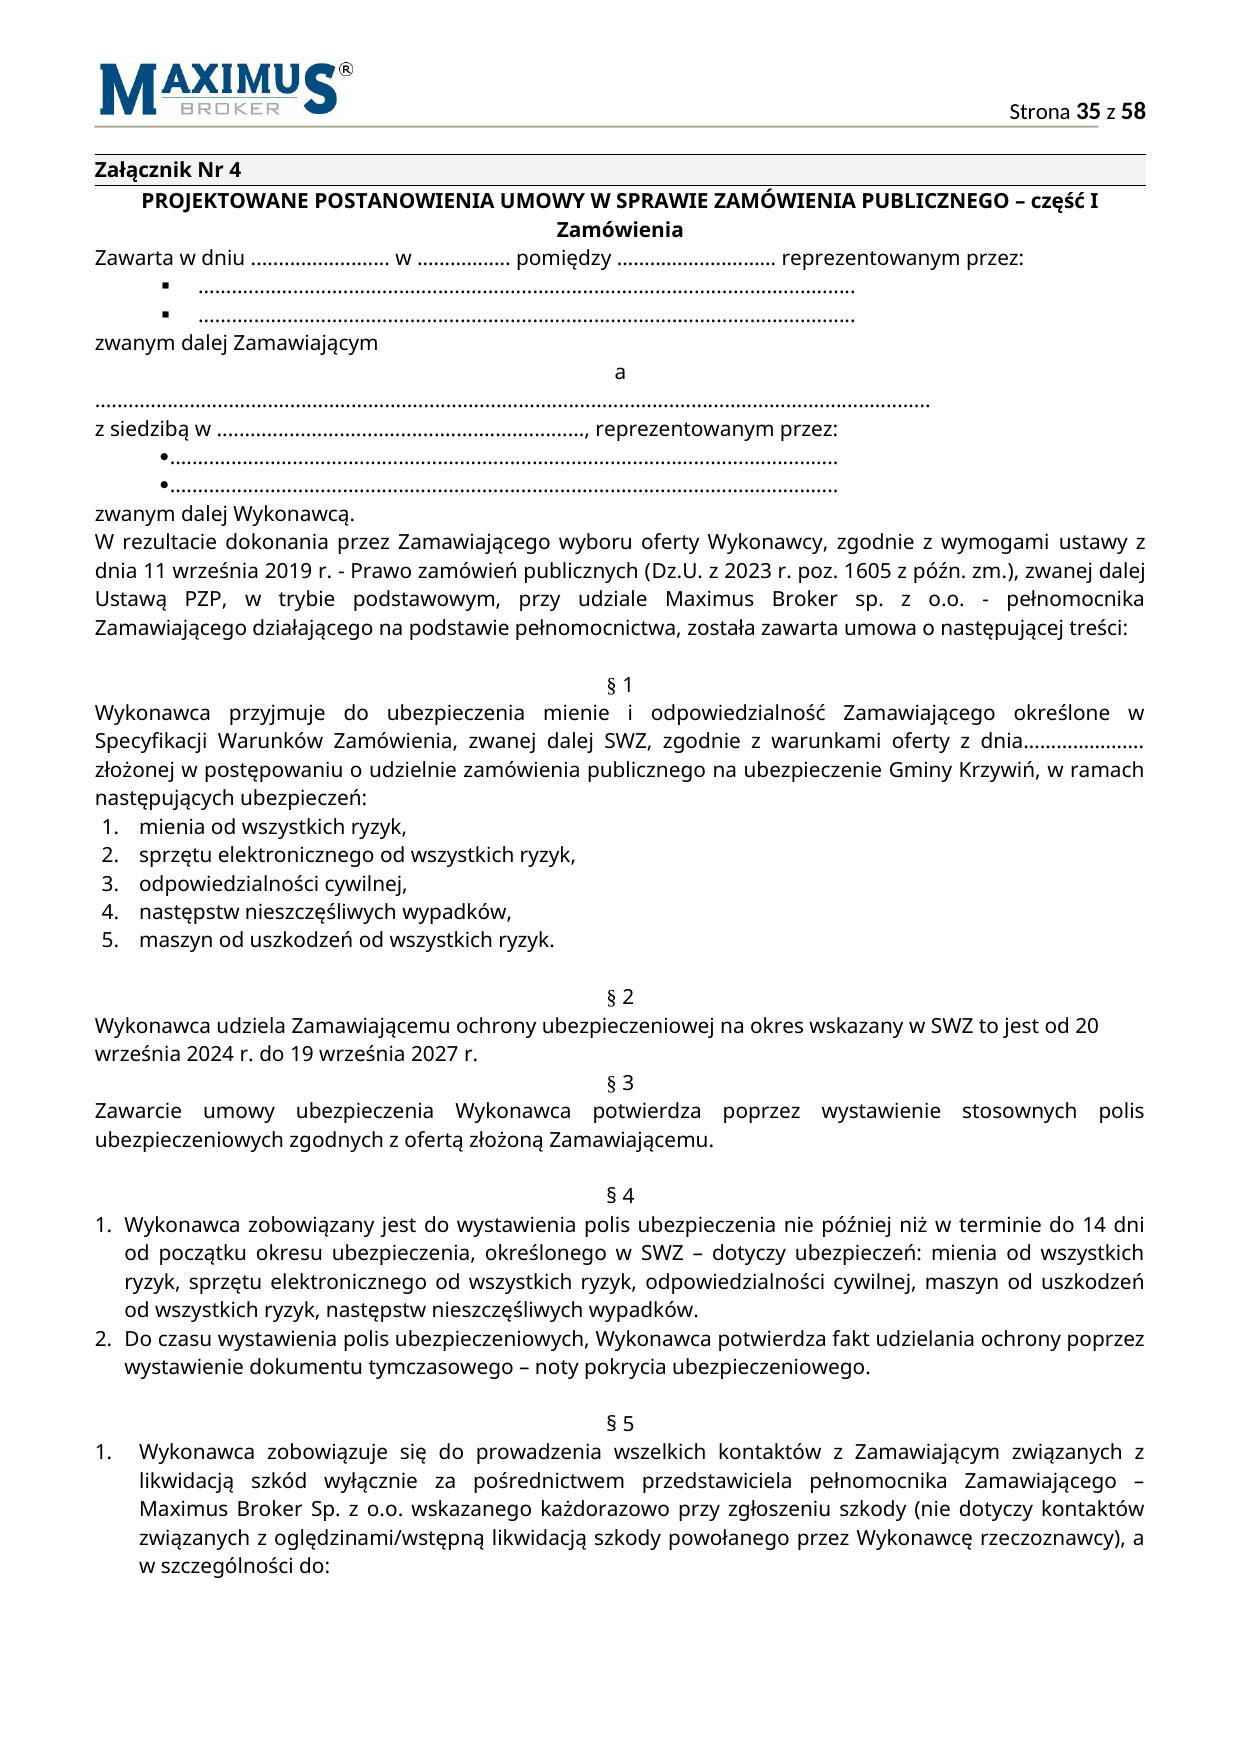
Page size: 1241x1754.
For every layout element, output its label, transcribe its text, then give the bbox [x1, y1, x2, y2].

text Wykonawca udziela Zamawiającemu ochrony ubezpieczeniowej na okres wskazany w SWZ to jest od 20 września 2024 r. do 19 września 2027 r. [94, 1011, 1146, 1068]
text a [94, 357, 1146, 385]
text Zawarta w dniu ......................... w …………….. pomiędzy ……………….….…… reprezentowanym przez: [94, 243, 1146, 272]
text 1 [94, 670, 1146, 698]
list mienia od wszystkich ryzyk, [101, 812, 1146, 840]
list Wykonawca zobowiązuje się do prowadzenia wszelkich kontaktów z Zamawiającym związanych z likwidacją szkód wyłącznie za pośrednictwem przedstawiciela pełnomocnika Zamawiającego – Maximus Broker Sp. z o.o. wskazanego każdorazowo przy zgłoszeniu szkody (nie dotyczy kontaktów związanych z oględzinami/wstępną likwidacją szkody powołanego przez Wykonawcę rzeczoznawcy), a w szczególności do: [94, 1437, 1146, 1580]
text PROJEKTOWANE POSTANOWIENIA UMOWY W SPRAWIE ZAMÓWIENIA PUBLICZNEGO – część I Zamówienia [94, 186, 1146, 243]
text zwanym dalej Zamawiającym [94, 328, 1146, 357]
text Zawarcie umowy ubezpieczenia Wykonawca potwierdza poprzez wystawienie stosownych polis ubezpieczeniowych zgodnych z ofertą złożoną Zamawiającemu. [94, 1096, 1146, 1153]
list ...................................................................................................................... [161, 272, 1146, 300]
picture [94, 58, 359, 119]
list sprzętu elektronicznego od wszystkich ryzyk, [101, 840, 1146, 869]
text 3 [94, 1068, 1146, 1096]
list ...................................................................................................................... [161, 300, 1146, 328]
text § 4 [94, 1182, 1146, 1210]
text 2 [94, 982, 1146, 1011]
list następstw nieszczęśliwych wypadków, [101, 897, 1146, 926]
subtitle Załącznik Nr 4 [94, 155, 1146, 186]
list ........................................................................................................................ [161, 442, 1146, 471]
text zwanym dalej Wykonawcą. [94, 499, 1146, 527]
text Wykonawca przyjmuje do ubezpieczenia mienie i odpowiedzialność Zamawiającego określone w Specyfikacji Warunków Zamówienia, zwanej dalej SWZ, zgodnie z warunkami oferty z dnia…………………. złożonej w postępowaniu o udzielnie zamówienia publicznego na ubezpieczenie Gminy Krzywiń, w ramach następujących ubezpieczeń: [94, 698, 1146, 812]
text ...................................................................................................................................................... [94, 385, 1146, 414]
list ........................................................................................................................ [161, 471, 1146, 499]
text W rezultacie dokonania przez Zamawiającego wyboru oferty Wykonawcy, zgodnie z wymogami ustawy z dnia 11 września 2019 r. - Prawo zamówień publicznych (Dz.U. z 2023 r. poz. 1605 z późn. zm.), zwanej dalej Ustawą PZP, w trybie podstawowym, przy udziale Maximus Broker sp. z o.o. - pełnomocnika Zamawiającego działającego na podstawie pełnomocnictwa, została zawarta umowa o następującej treści: [94, 527, 1146, 641]
text z siedzibą w .................................................................., reprezentowanym przez: [94, 414, 1146, 442]
list odpowiedzialności cywilnej, [101, 869, 1146, 897]
list Do czasu wystawienia polis ubezpieczeniowych, Wykonawca potwierdza fakt udzielania ochrony poprzez wystawienie dokumentu tymczasowego – noty pokrycia ubezpieczeniowego. [94, 1324, 1146, 1381]
text § 5 [94, 1409, 1146, 1437]
list maszyn od uszkodzeń od wszystkich ryzyk. [101, 926, 1146, 954]
list Wykonawca zobowiązany jest do wystawienia polis ubezpieczenia nie później niż w terminie do 14 dni od początku okresu ubezpieczenia, określonego w SWZ – dotyczy ubezpieczeń: mienia od wszystkich ryzyk, sprzętu elektronicznego od wszystkich ryzyk, odpowiedzialności cywilnej, maszyn od uszkodzeń od wszystkich ryzyk, następstw nieszczęśliwych wypadków. [94, 1210, 1146, 1324]
